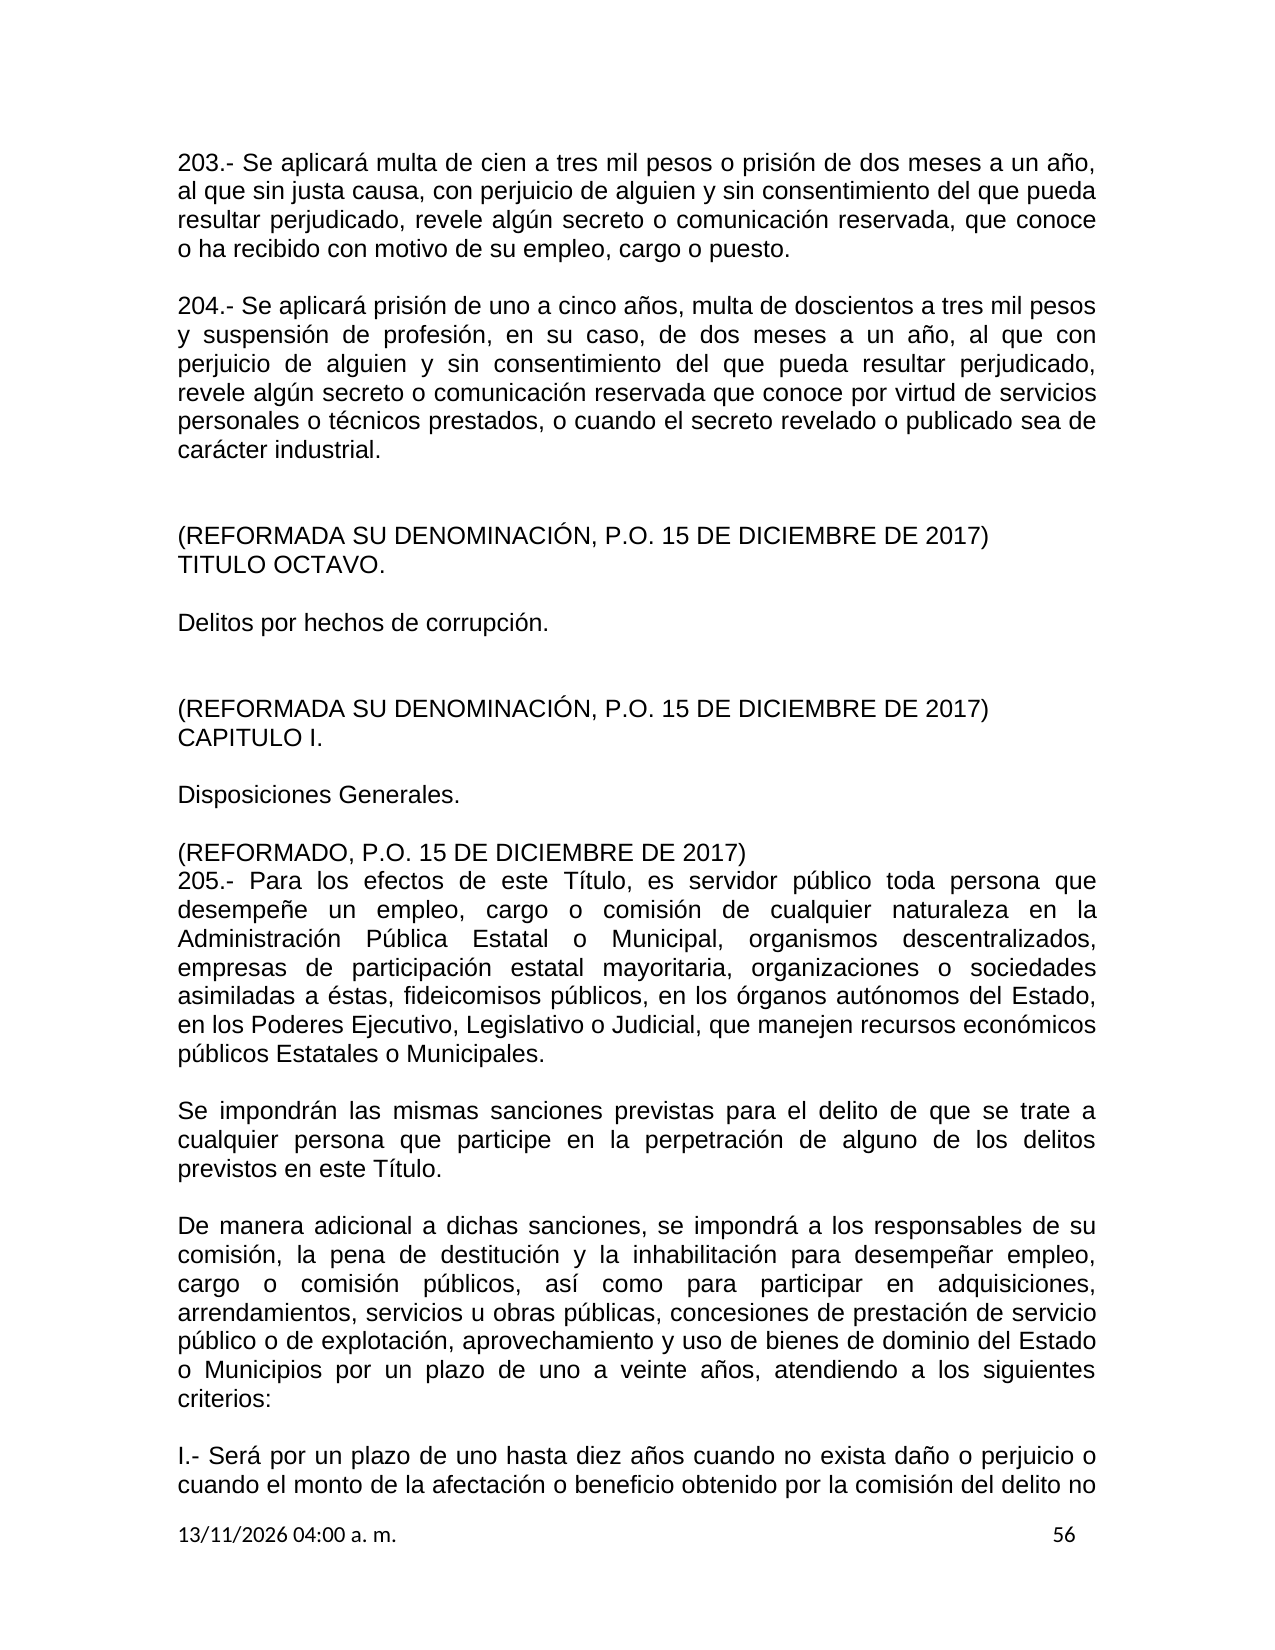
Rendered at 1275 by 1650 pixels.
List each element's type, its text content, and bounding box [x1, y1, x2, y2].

text (REFORMADA SU DENOMINACIÓN, P.O. 15 DE DICIEMBRE DE 2017) [177, 521, 1098, 550]
text (REFORMADA SU DENOMINACIÓN, P.O. 15 DE DICIEMBRE DE 2017) [177, 694, 1098, 723]
text (REFORMADO, P.O. 15 DE DICIEMBRE DE 2017) [177, 838, 1098, 866]
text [177, 1441, 1098, 1499]
text 204.- Se aplicará prisión de uno a cinco años, multa de doscientos a tres mil pesos y suspensión de profesión, en su caso, de dos meses a un año, al que con perjuicio de alguien y sin consentimiento del que pueda resultar perjudicado, revele algún secreto o comunicación reservada que conoce por virtud de servicios personales o técnicos prestados, o cuando el secreto revelado o publicado sea de carácter industrial. [177, 291, 1098, 464]
text Se impondrán las mismas sanciones previstas para el delito de que se trate a cualquier persona que participe en la perpetración de alguno de los delitos previstos en este Título. [177, 1096, 1098, 1183]
text Delitos por hechos de corrupción. [177, 608, 1098, 636]
text 203.- Se aplicará multa de cien a tres mil pesos o prisión de dos meses a un año, al que sin justa causa, con perjuicio de alguien y sin consentimiento del que pueda resultar perjudicado, revele algún secreto o comunicación reservada, que conoce o ha recibido con motivo de su empleo, cargo o puesto. [177, 148, 1098, 263]
text CAPITULO I. [177, 723, 1098, 751]
text TITULO OCTAVO. [177, 550, 1098, 579]
text 205.- Para los efectos de este Título, es servidor público toda persona que desempeñe un empleo, cargo o comisión de cualquier naturaleza en la Administración Pública Estatal o Municipal, organismos descentralizados, empresas de participación estatal mayoritaria, organizaciones o sociedades asimiladas a éstas, fideicomisos públicos, en los órganos autónomos del Estado, en los Poderes Ejecutivo, Legislativo o Judicial, que manejen recursos económicos públicos Estatales o Municipales. [177, 866, 1098, 1068]
text De manera adicional a dichas sanciones, se impondrá a los responsables de su comisión, la pena de destitución y la inhabilitación para desempeñar empleo, cargo o comisión públicos, así como para participar en adquisiciones, arrendamientos, servicios u obras públicas, concesiones de prestación de servicio público o de explotación, aprovechamiento y uso de bienes de dominio del Estado o Municipios por un plazo de uno a veinte años, atendiendo a los siguientes criterios: [177, 1211, 1098, 1413]
text Disposiciones Generales. [177, 780, 1098, 809]
